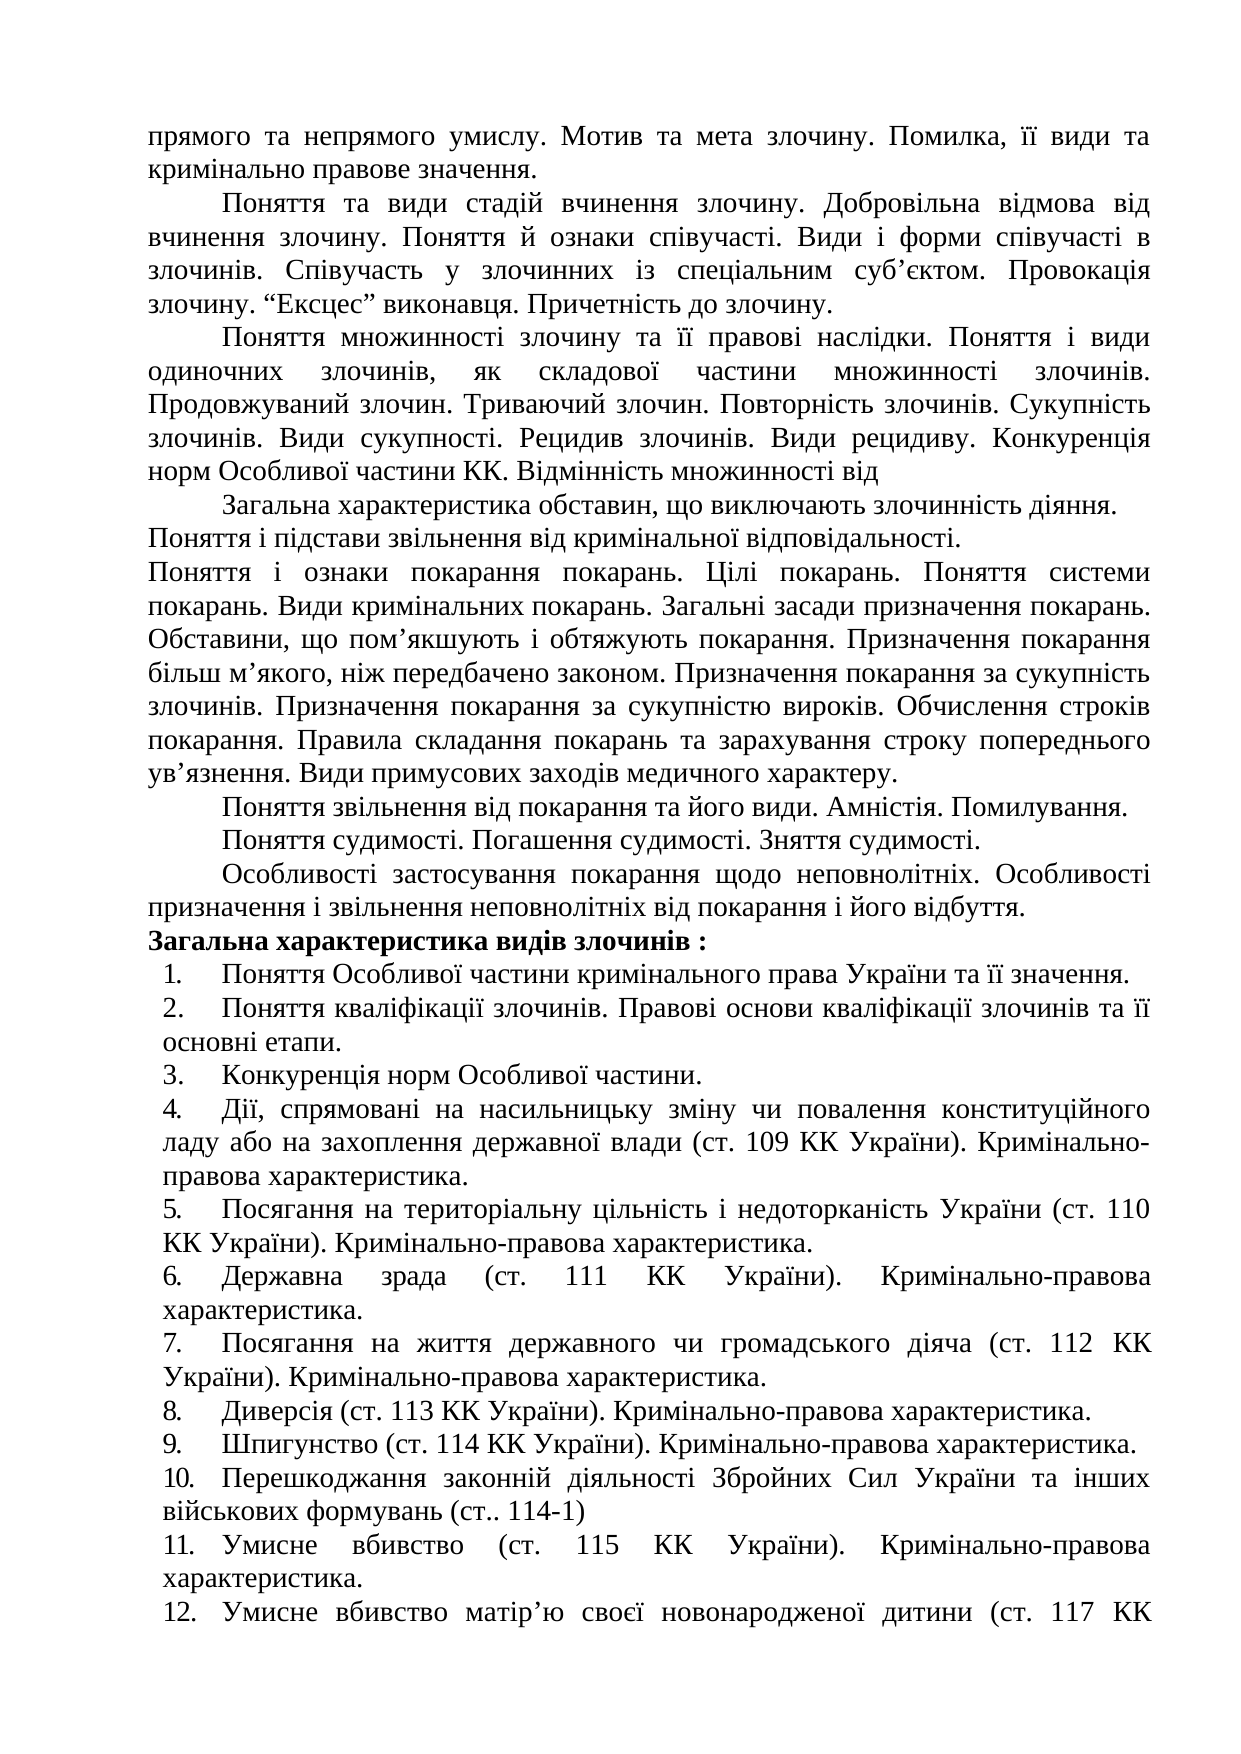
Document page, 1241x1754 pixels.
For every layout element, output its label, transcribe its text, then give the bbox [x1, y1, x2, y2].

list Перешкоджання законній діяльності Збройних Сил України та інших військових формувань (ст.. 114-1) [162, 1460, 1152, 1527]
text Поняття і підстави звільнення від кримінальної відповідальності. [148, 521, 1152, 554]
text Поняття і ознаки покарання покарань. Цілі покарань. Поняття системи покарань. Види кримінальних покарань. Загальні засади призначення покарань. Обставини, що пом’якшують і обтяжують покарання. Призначення покарання більш м’якого, ніж передбачено законом. Призначення покарання за сукупність злочинів. Призначення покарання за сукупністю вироків. Обчислення строків покарання. Правила складання покарань та зарахування строку попереднього ув’язнення. Види примусових заходів медичного характеру. [148, 554, 1152, 789]
list Посягання на життя державного чи громадського діяча (ст. 112 КК України). Кримінально-правова характеристика. [162, 1326, 1152, 1393]
text Поняття та види стадій вчинення злочину. Добровільна відмова від вчинення злочину. Поняття й ознаки співучасті. Види і форми співучасті в злочинів. Співучасть у злочинних із спеціальним суб’єктом. Провокація злочину. “Ексцес” виконавця. Причетність до злочину. [148, 185, 1152, 319]
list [162, 1594, 1152, 1627]
list Диверсія (ст. 113 КК України). Кримінально-правова характеристика. [162, 1393, 1152, 1426]
list Поняття кваліфікації злочинів. Правові основи кваліфікації злочинів та її основні етапи. [162, 990, 1152, 1057]
text Поняття множинності злочину та її правові наслідки. Поняття і види одиночних злочинів, як складової частини множинності злочинів. Продовжуваний злочин. Триваючий злочин. Повторність злочинів. Сукупність злочинів. Види сукупності. Рецидив злочинів. Види рецидиву. Конкуренція норм Особливої частини КК. Відмінність множинності від [148, 319, 1152, 487]
list Дії, спрямовані на насильницьку зміну чи повалення конституційного ладу або на захоплення державної влади (ст. 109 КК України). Кримінально-правова характеристика. [162, 1091, 1152, 1191]
list Умисне вбивство (ст. 115 КК України). Кримінально-правова характеристика. [162, 1527, 1152, 1594]
text Поняття звільнення від покарання та його види. Амністія. Помилування. [148, 789, 1152, 822]
text Поняття судимості. Погашення судимості. Зняття судимості. [148, 822, 1152, 856]
list Поняття Особливої частини кримінального права України та її значення. [162, 957, 1152, 990]
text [148, 118, 1152, 185]
list Шпигунство (ст. 114 КК України). Кримінально-правова характеристика. [162, 1426, 1152, 1460]
text Загальна характеристика обставин, що виключають злочинність діяння. [148, 487, 1152, 521]
text Особливості застосування покарання щодо неповнолітніх. Особливості призначення і звільнення неповнолітніх від покарання і його відбуття. [148, 856, 1152, 923]
text Загальна характеристика видів злочинів : [148, 923, 1152, 957]
list Конкуренція норм Особливої частини. [162, 1057, 1152, 1091]
list Державна зрада (ст. 111 КК України). Кримінально-правова характеристика. [162, 1258, 1152, 1326]
list Посягання на територіальну цільність і недоторканість України (ст. 110 КК України). Кримінально-правова характеристика. [162, 1191, 1152, 1258]
